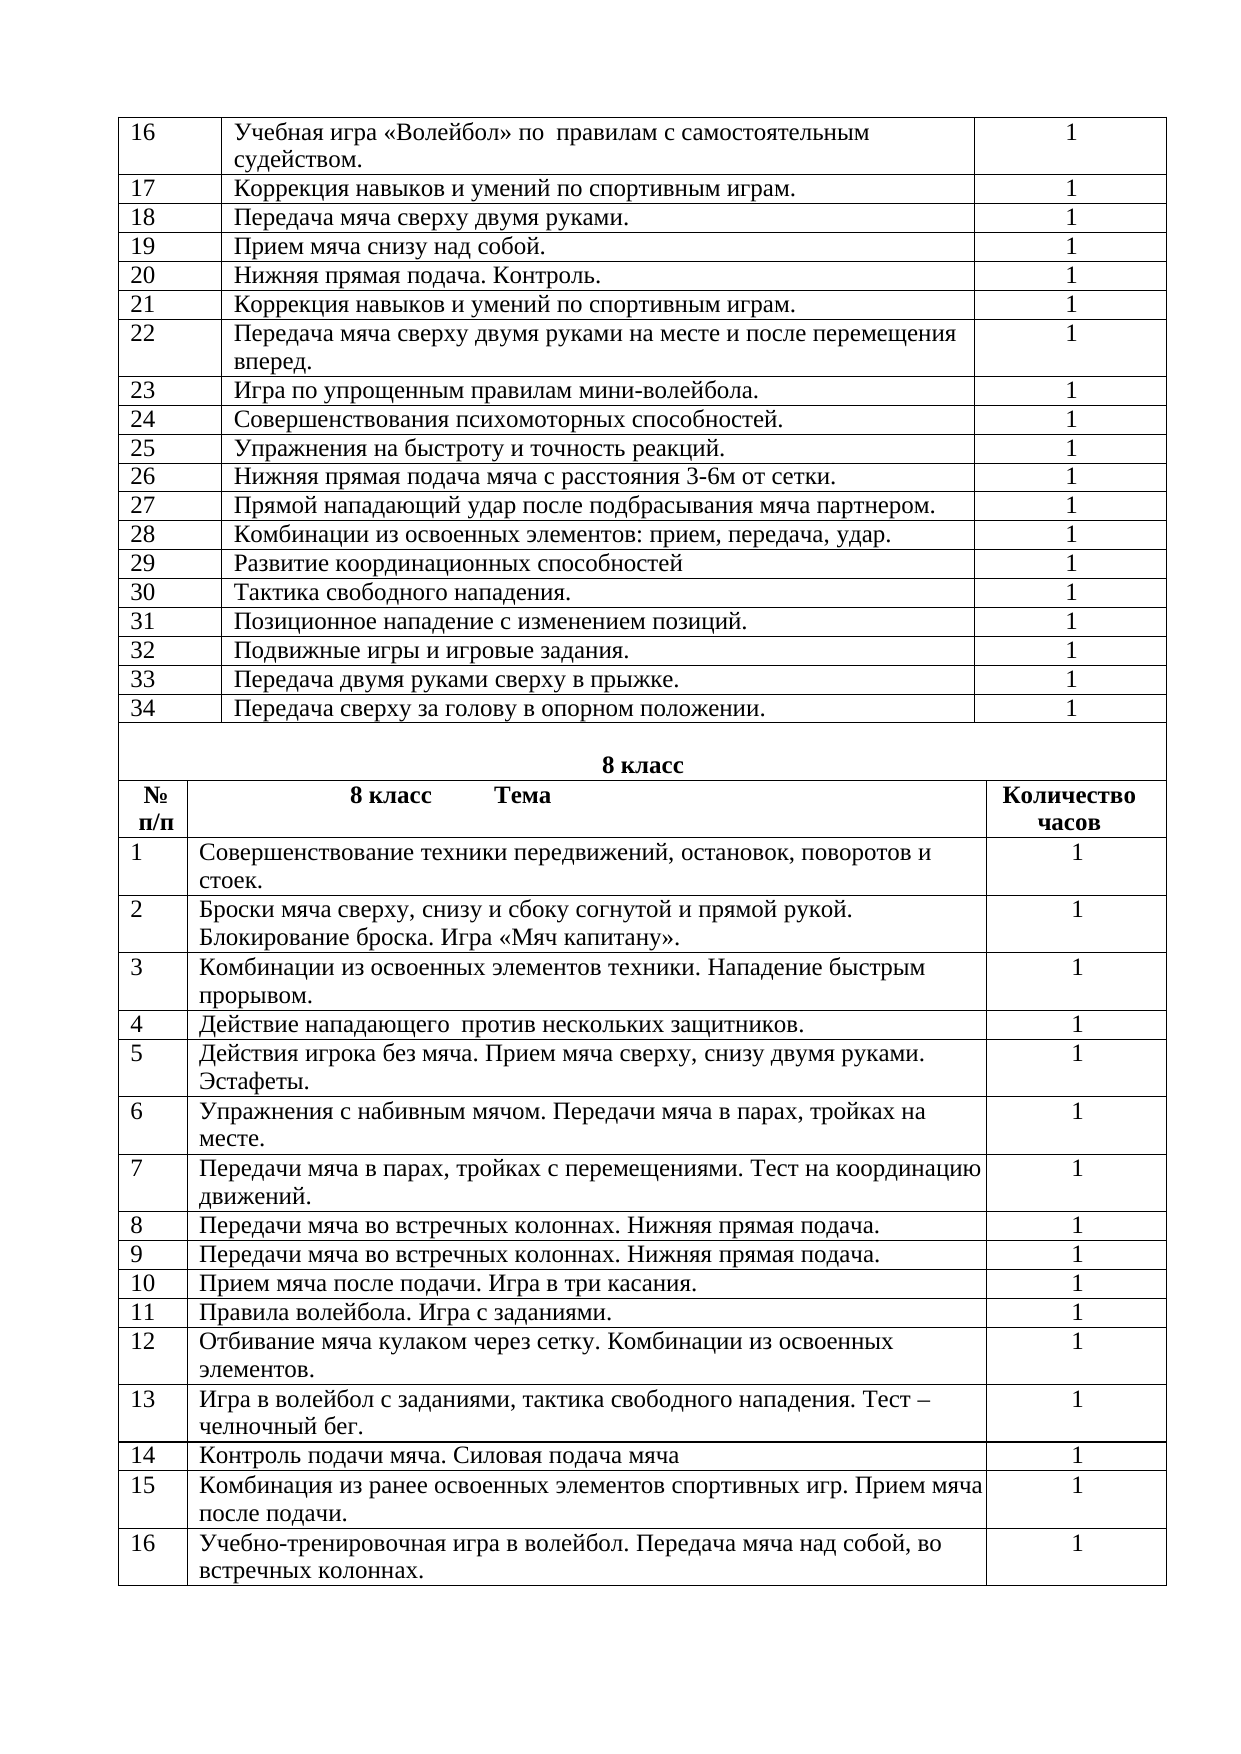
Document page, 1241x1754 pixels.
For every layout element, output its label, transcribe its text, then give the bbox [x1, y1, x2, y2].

table_cell 20 [119, 262, 221, 289]
table_cell № п/п [119, 781, 187, 837]
table_cell 1 [987, 1471, 1166, 1528]
table_cell 1 [975, 233, 1166, 261]
table_cell 32 [119, 637, 221, 665]
table_cell Контроль подачи мяча. Силовая подача мяча [188, 1443, 986, 1470]
table_cell Передачи мяча в парах, тройках с перемещениями. Тест на координацию движений. [188, 1155, 986, 1211]
table_cell 26 [119, 464, 221, 491]
table_cell 1 [987, 1270, 1166, 1298]
table_cell 14 [119, 1443, 187, 1470]
table_cell 22 [119, 320, 221, 376]
table_cell 1 [975, 175, 1166, 203]
table_cell 7 [119, 1155, 187, 1211]
table_cell 1 [987, 1299, 1166, 1327]
table_cell Упражнения с набивным мячом. Передачи мяча в парах, тройках на месте. [188, 1097, 986, 1153]
table_cell 33 [119, 666, 221, 694]
table_cell 2 [119, 896, 187, 952]
table_cell Нижняя прямая подача. Контроль. [222, 262, 974, 289]
table_cell 27 [119, 492, 221, 520]
table_cell 5 [119, 1040, 187, 1096]
table_cell Прямой нападающий удар после подбрасывания мяча партнером. [222, 492, 974, 520]
table_cell 1 [987, 896, 1166, 952]
table_cell 1 [975, 320, 1166, 376]
table_cell 8 класс [119, 723, 1166, 780]
table_cell 1 [987, 1443, 1166, 1470]
table_cell Передача мяча сверху двумя руками. [222, 204, 974, 232]
table_cell 10 [119, 1270, 187, 1298]
table_cell Игра по упрощенным правилам мини-волейбола. [222, 377, 974, 405]
table_cell 1 [975, 637, 1166, 665]
table_cell Комбинации из освоенных элементов техники. Нападение быстрым прорывом. [188, 953, 986, 1010]
table_cell 1 [987, 1011, 1166, 1039]
table_cell 1 [987, 1529, 1166, 1585]
table_cell 1 [975, 695, 1166, 722]
table_header Учебная игра «Волейбол» по правилам с самостоятельным судейством. [222, 118, 974, 174]
table_cell Комбинации из освоенных элементов: прием, передача, удар. [222, 521, 974, 549]
table_cell Прием мяча снизу над собой. [222, 233, 974, 261]
table_cell Прием мяча после подачи. Игра в три касания. [188, 1270, 986, 1298]
table_cell 1 [975, 608, 1166, 636]
table_cell 1 [987, 1040, 1166, 1096]
table_cell Коррекция навыков и умений по спортивным играм. [222, 175, 974, 203]
table_cell 13 [119, 1385, 187, 1441]
table_cell Коррекция навыков и умений по спортивным играм. [222, 291, 974, 319]
table_cell Учебно-тренировочная игра в волейбол. Передача мяча над собой, во встречных колоннах. [188, 1529, 986, 1585]
table_cell 9 [119, 1241, 187, 1269]
table_cell 1 [975, 666, 1166, 694]
table_cell Передачи мяча во встречных колоннах. Нижняя прямая подача. [188, 1241, 986, 1269]
table_cell Передачи мяча во встречных колоннах. Нижняя прямая подача. [188, 1212, 986, 1240]
table_cell Подвижные игры и игровые задания. [222, 637, 974, 665]
table_cell Игра в волейбол с заданиями, тактика свободного нападения. Тест – челночный бег. [188, 1385, 986, 1441]
table_cell Передача мяча сверху двумя руками на месте и после перемещения вперед. [222, 320, 974, 376]
table_cell 1 [975, 550, 1166, 578]
table_cell 1 [119, 838, 187, 895]
table_cell 1 [987, 1155, 1166, 1211]
table_cell 11 [119, 1299, 187, 1327]
table_cell 8 [119, 1212, 187, 1240]
table_cell 1 [975, 377, 1166, 405]
table_cell Количество часов [987, 781, 1166, 837]
table_cell 1 [987, 1097, 1166, 1153]
table_cell 1 [987, 1385, 1166, 1441]
table_cell 19 [119, 233, 221, 261]
table_header 16 [119, 118, 221, 174]
table_cell Броски мяча сверху, снизу и сбоку согнутой и прямой рукой. Блокирование броска. Игра «Мяч капитану». [188, 896, 986, 952]
table_cell 1 [987, 1241, 1166, 1269]
table_cell Действия игрока без мяча. Прием мяча сверху, снизу двумя руками. Эстафеты. [188, 1040, 986, 1096]
table_cell 28 [119, 521, 221, 549]
table_cell 1 [975, 204, 1166, 232]
table_cell 1 [987, 1212, 1166, 1240]
table_cell 1 [987, 1328, 1166, 1384]
table_cell 12 [119, 1328, 187, 1384]
table_cell 31 [119, 608, 221, 636]
table_cell 1 [975, 492, 1166, 520]
table_cell Совершенствования психомоторных способностей. [222, 406, 974, 433]
table_cell 18 [119, 204, 221, 232]
table_cell 24 [119, 406, 221, 433]
table_cell 8 класс Тема [188, 781, 986, 837]
table_cell Отбивание мяча кулаком через сетку. Комбинации из освоенных элементов. [188, 1328, 986, 1384]
table_cell 1 [975, 464, 1166, 491]
table_cell 34 [119, 695, 221, 722]
table_cell 1 [975, 521, 1166, 549]
table_header 1 [975, 118, 1166, 174]
table_cell Передача сверху за голову в опорном положении. [222, 695, 974, 722]
table_cell Позиционное нападение с изменением позиций. [222, 608, 974, 636]
table_cell 15 [119, 1471, 187, 1528]
table_cell 30 [119, 579, 221, 607]
table_cell Тактика свободного нападения. [222, 579, 974, 607]
table_cell 1 [975, 579, 1166, 607]
table_cell Совершенствование техники передвижений, остановок, поворотов и стоек. [188, 838, 986, 895]
table_cell 29 [119, 550, 221, 578]
table_cell 1 [987, 838, 1166, 895]
table_cell Передача двумя руками сверху в прыжке. [222, 666, 974, 694]
table_cell 17 [119, 175, 221, 203]
table_cell 4 [119, 1011, 187, 1039]
table_cell Действие нападающего против нескольких защитников. [188, 1011, 986, 1039]
table_cell Развитие координационных способностей [222, 550, 974, 578]
table_cell 1 [975, 406, 1166, 433]
table_cell Упражнения на быстроту и точность реакций. [222, 435, 974, 462]
table_cell 1 [975, 435, 1166, 462]
table_cell 23 [119, 377, 221, 405]
table_cell 25 [119, 435, 221, 462]
table_cell 1 [975, 262, 1166, 289]
table_cell 16 [119, 1529, 187, 1585]
table_cell Правила волейбола. Игра с заданиями. [188, 1299, 986, 1327]
table_cell 1 [975, 291, 1166, 319]
table_cell Комбинация из ранее освоенных элементов спортивных игр. Прием мяча после подачи. [188, 1471, 986, 1528]
table_cell Нижняя прямая подача мяча с расстояния 3-6м от сетки. [222, 464, 974, 491]
table_cell 6 [119, 1097, 187, 1153]
table_cell 3 [119, 953, 187, 1010]
table_cell 1 [987, 953, 1166, 1010]
table_cell 21 [119, 291, 221, 319]
